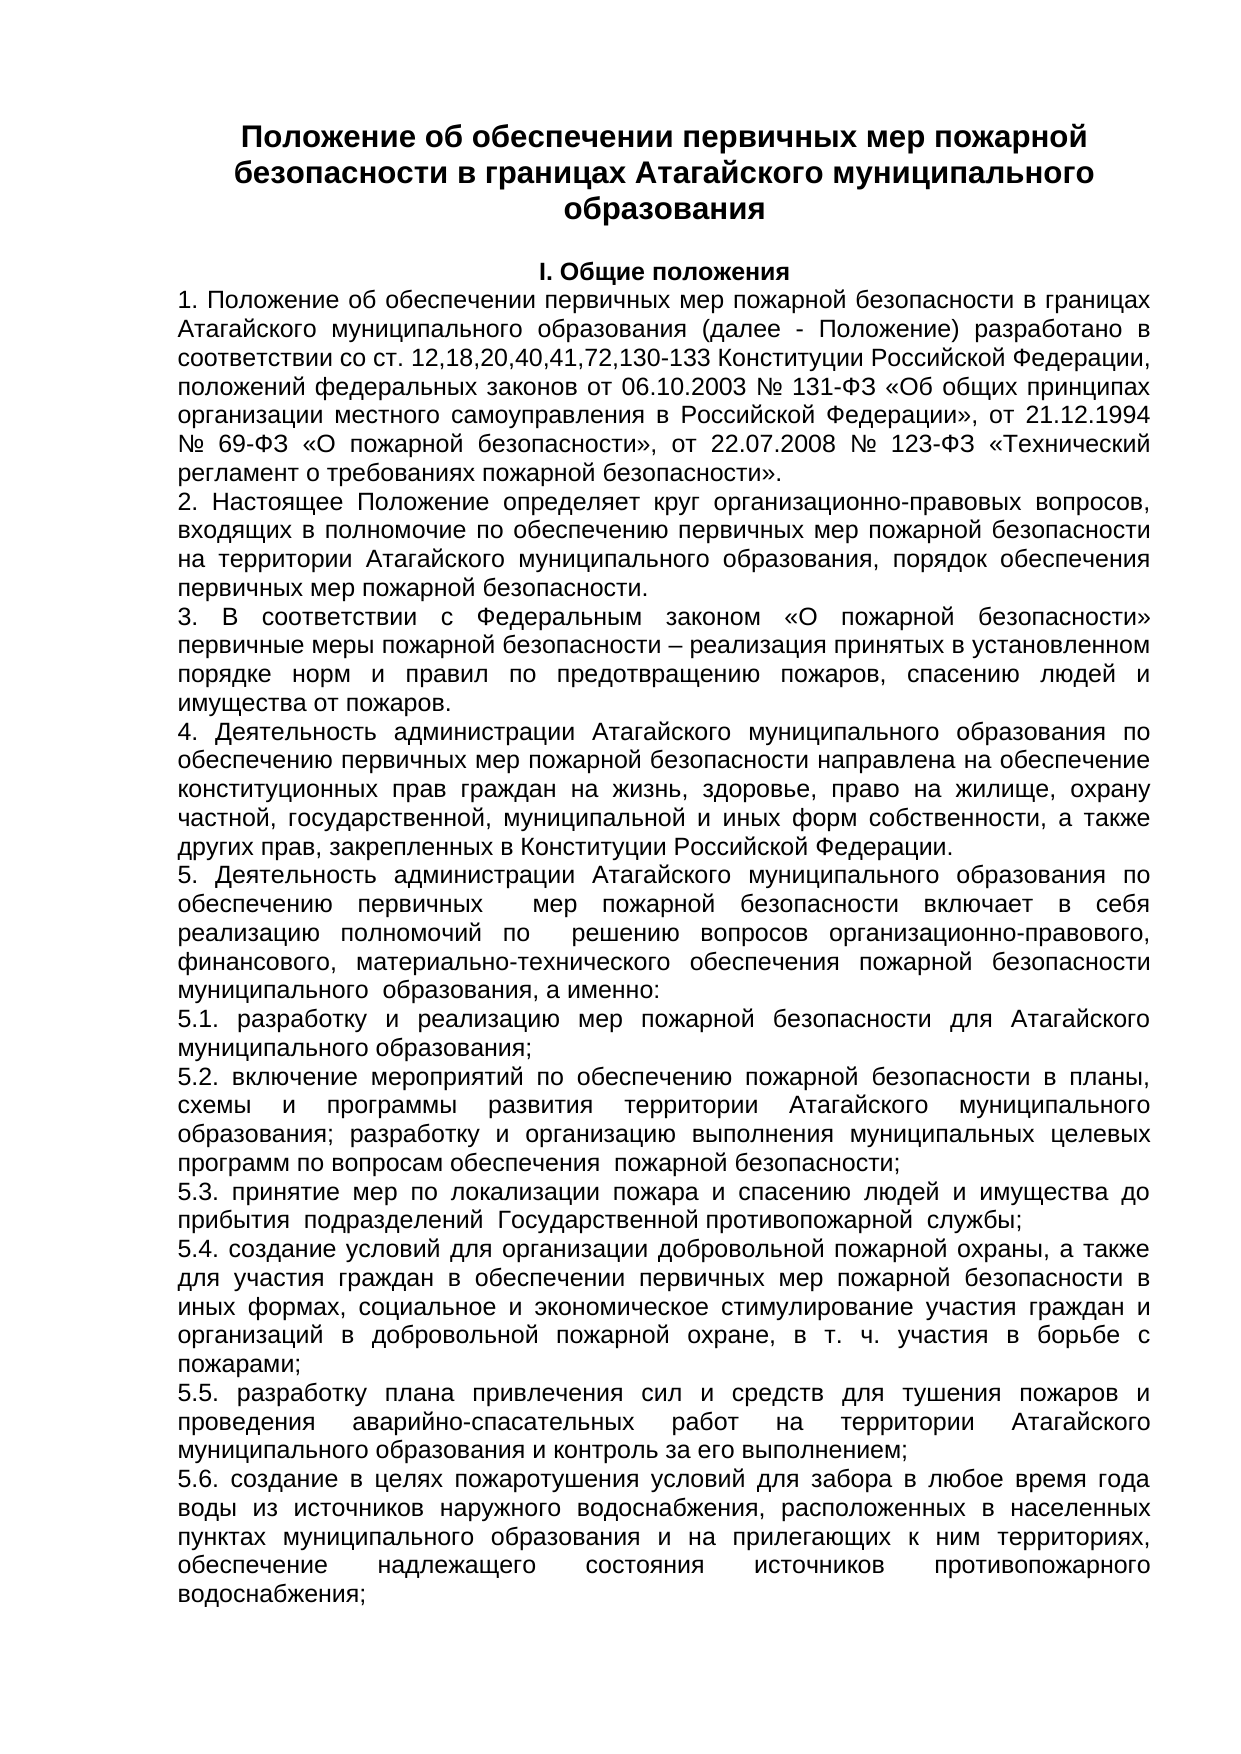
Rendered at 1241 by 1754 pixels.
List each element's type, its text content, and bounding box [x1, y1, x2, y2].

text 5.6. создание в целях пожаротушения условий для забора в любое время года воды из источников наружного водоснабжения, расположенных в населенных пунктах муниципального образования и на прилегающих к ним территориях, обеспечение надлежащего состояния источников противопожарного водоснабжения; [177, 1464, 1152, 1608]
text Положение об обеспечении первичных мер пожарной безопасности в границах Атагайского муниципального образования [177, 118, 1152, 226]
text 5. Деятельность администрации Атагайского муниципального образования по обеспечению первичных мер пожарной безопасности включает в себя реализацию полномочий по решению вопросов организационно-правового, финансового, материально-технического обеспечения пожарной безопасности муниципального образования, а именно: [177, 860, 1152, 1004]
text 5.5. разработку плана привлечения сил и средств для тушения пожаров и проведения аварийно-спасательных работ на территории Атагайского муниципального образования и контроль за его выполнением; [177, 1378, 1152, 1464]
text 5.3. принятие мер по локализации пожара и спасению людей и имущества до прибытия подразделений Государственной противопожарной службы; [177, 1176, 1152, 1234]
text I. Общие положения [177, 256, 1152, 285]
text 3. В соответствии с Федеральным законом «О пожарной безопасности» первичные меры пожарной безопасности – реализация принятых в установленном порядке норм и правил по предотвращению пожаров, спасению людей и имущества от пожаров. [177, 601, 1152, 716]
text 1. Положение об обеспечении первичных мер пожарной безопасности в границах Атагайского муниципального образования (далее - Положение) разработано в соответствии со ст. 12,18,20,40,41,72,130-133 Конституции Российской Федерации, положений федеральных законов от 06.10.2003 № 131-ФЗ «Об общих принципах организации местного самоуправления в Российской Федерации», от 21.12.1994 № 69-ФЗ «О пожарной безопасности», от 22.07.2008 № 123-ФЗ «Технический регламент о требованиях пожарной безопасности». [177, 285, 1152, 486]
text 4. Деятельность администрации Атагайского муниципального образования по обеспечению первичных мер пожарной безопасности направлена на обеспечение конституционных прав граждан на жизнь, здоровье, право на жилище, охрану частной, государственной, муниципальной и иных форм собственности, а также других прав, закрепленных в Конституции Российской Федерации. [177, 716, 1152, 860]
text 5.2. включение мероприятий по обеспечению пожарной безопасности в планы, схемы и программы развития территории Атагайского муниципального образования; разработку и организацию выполнения муниципальных целевых программ по вопросам обеспечения пожарной безопасности; [177, 1061, 1152, 1176]
text 2. Настоящее Положение определяет круг организационно-правовых вопросов, входящих в полномочие по обеспечению первичных мер пожарной безопасности на территории Атагайского муниципального образования, порядок обеспечения первичных мер пожарной безопасности. [177, 486, 1152, 601]
text 5.1. разработку и реализацию мер пожарной безопасности для Атагайского муниципального образования; [177, 1004, 1152, 1061]
text 5.4. создание условий для организации добровольной пожарной охраны, а также для участия граждан в обеспечении первичных мер пожарной безопасности в иных формах, социальное и экономическое стимулирование участия граждан и организаций в добровольной пожарной охране, в т. ч. участия в борьбе с пожарами; [177, 1234, 1152, 1378]
